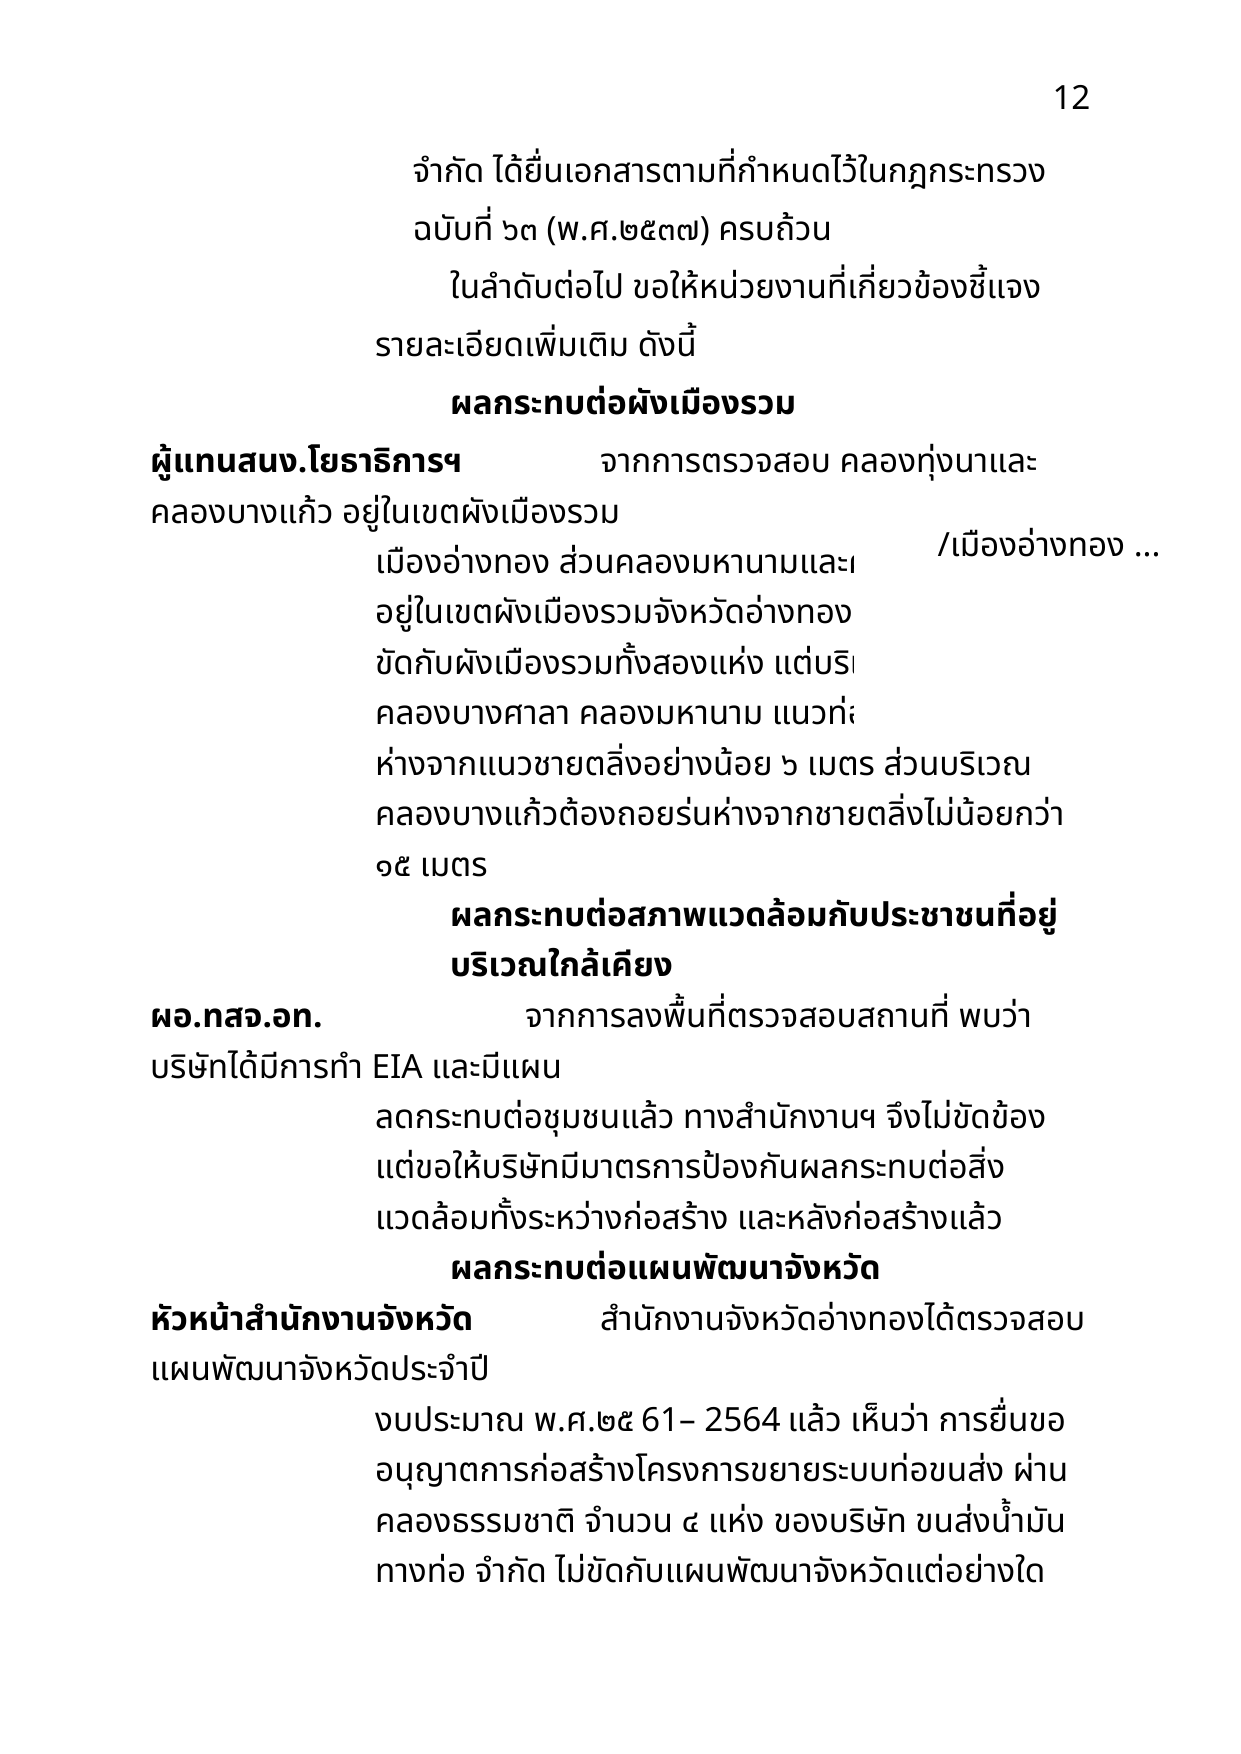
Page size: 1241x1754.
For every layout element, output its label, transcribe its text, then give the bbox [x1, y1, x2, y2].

text ผู้แทนสนง.โยธาธิการฯ จากการตรวจสอบ คลองทุ่งนาและคลองบางแก้ว อยู่ในเขตผังเมืองรวม [150, 437, 1090, 538]
text ผอ.ทสจ.อท. จากการลงพื้นที่ตรวจสอบสถานที่ พบว่า บริษัทได้มีการทำ EIA และมีแผน [150, 992, 1090, 1093]
text ผลกระทบต่อแผนพัฒนาจังหวัด [450, 1244, 1090, 1295]
text งบประมาณ พ.ศ.๒๕61– 2564แล้ว เห็นว่า การยื่นขออนุญาตการก่อสร้างโครงการขยายระบบท่อขนส่ง ผ่านคลองธรรมชาติ จำนวน ๔ แห่ง ของบริษัท ขนส่งน้ำมันทางท่อ จำกัด ไม่ขัดกับแผนพัฒนาจังหวัดแต่อย่างใด [375, 1396, 1090, 1597]
text ลดกระทบต่อชุมชนแล้ว ทางสำนักงานฯ จึงไม่ขัดข้อง แต่ขอให้บริษัทมีมาตรการป้องกันผลกระทบต่อสิ่งแวดล้อมทั้งระหว่างก่อสร้าง และหลังก่อสร้างแล้ว [375, 1093, 1090, 1244]
text ในลำดับต่อไป ขอให้หน่วยงานที่เกี่ยวข้องชี้แจงรายละเอียดเพิ่มเติม ดังนี้ [375, 263, 1090, 372]
text ผลกระทบต่อผังเมืองรวม [375, 379, 1090, 429]
text ผลกระทบต่อสภาพแวดล้อมกับประชาชนที่อยู่บริเวณใกล้เคียง [450, 891, 1090, 992]
text หัวหน้าสำนักงานจังหวัด สำนักงานจังหวัดอ่างทองได้ตรวจสอบแผนพัฒนาจังหวัดประจำปี [150, 1295, 1090, 1396]
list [375, 147, 1090, 256]
text เมืองอ่างทอง ส่วนคลองมหานามและคลองบางศาลา อยู่ในเขตผังเมืองรวมจังหวัดอ่างทอง ซึ่งการก่อสร้างไม่ขัดกับผังเมืองรวมทั้งสองแห่ง แต่บริเวณคลองทุ่งนา คลองบางศาลา คลองมหานาม แนวท่อจะต้องถอยร่นห่างจากแนวชายตลิ่งอย่างน้อย ๖ เมตร ส่วนบริเวณคลองบางแก้วต้องถอยร่นห่างจากชายตลิ่งไม่น้อยกว่า ๑๕ เมตร [375, 538, 1090, 891]
